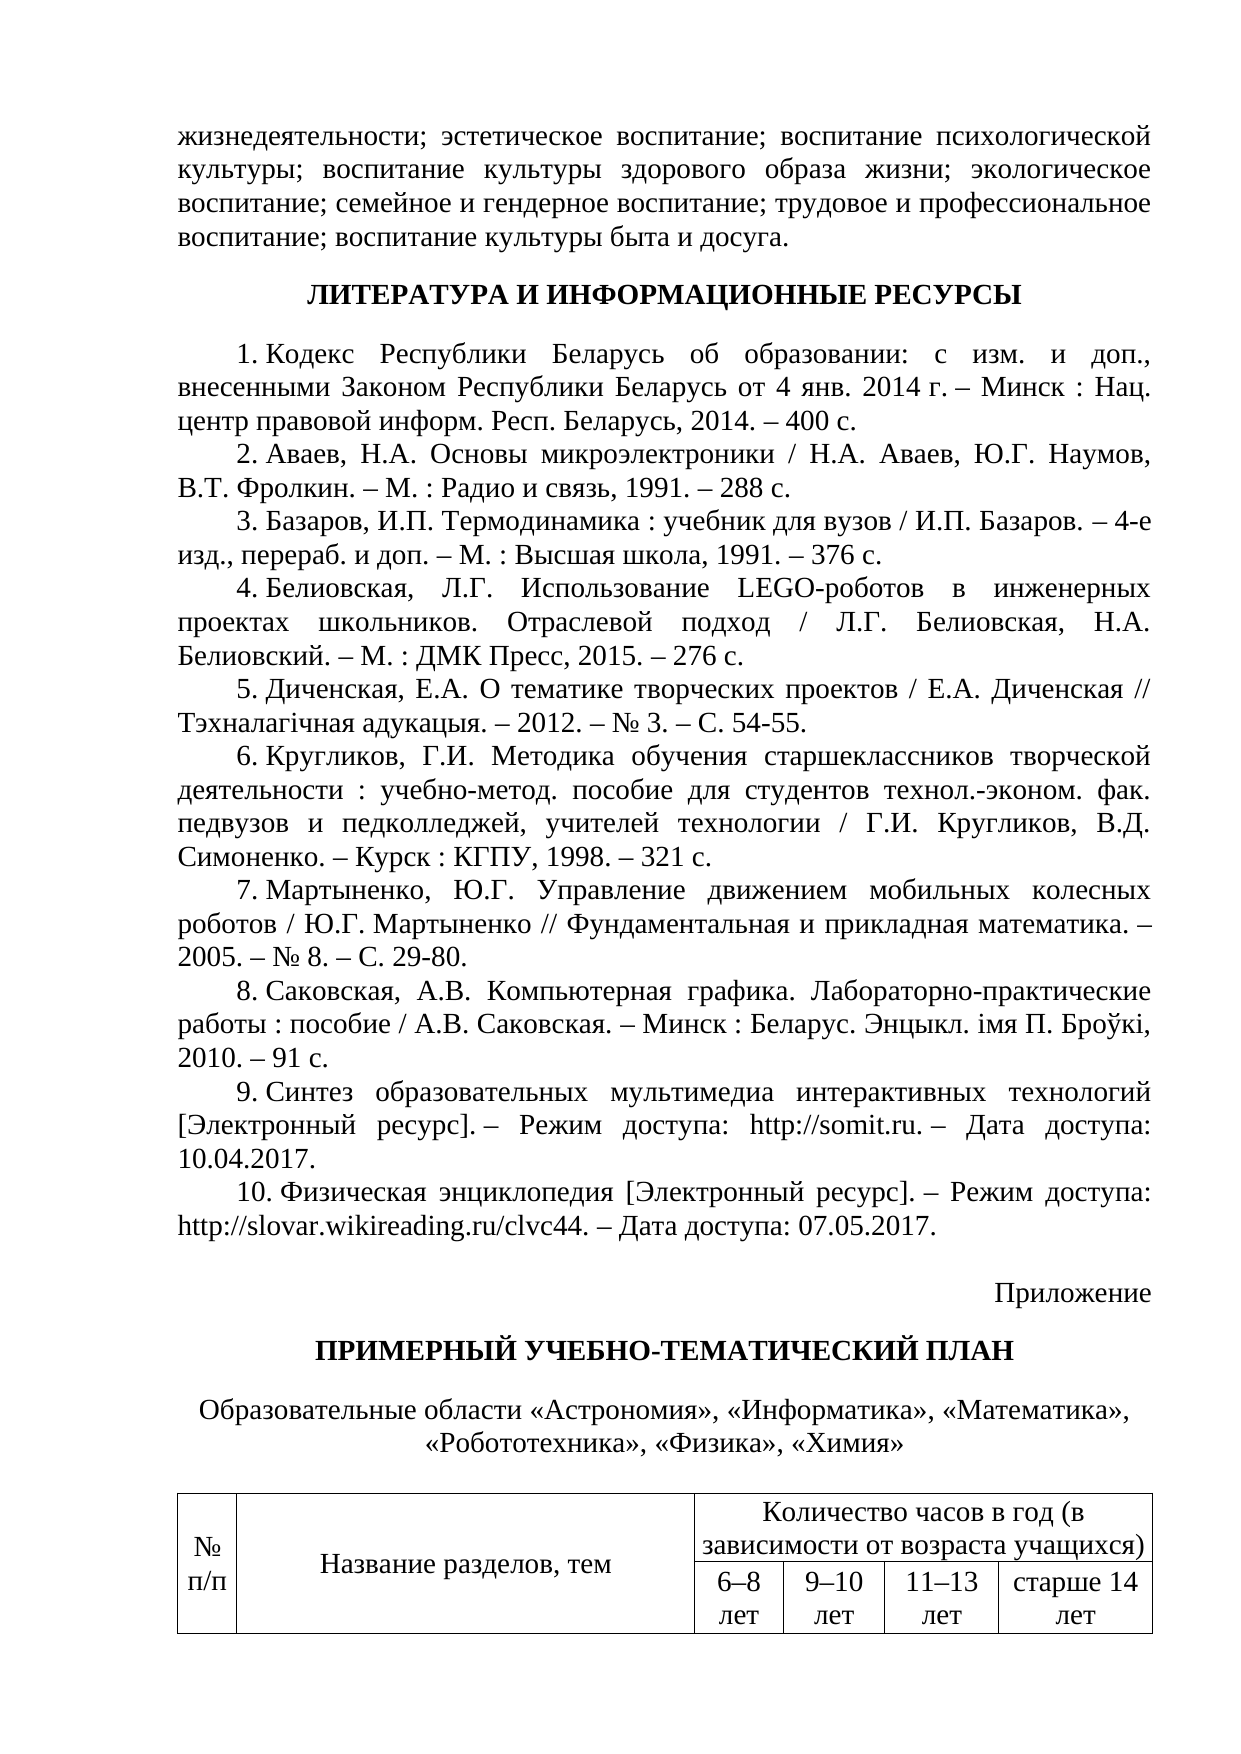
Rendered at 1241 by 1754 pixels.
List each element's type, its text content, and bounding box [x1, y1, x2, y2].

text ЛИТЕРАТУРА И ИНФОРМАЦИОННЫЕ РЕСУРСЫ [177, 277, 1152, 311]
text 9. Синтез образовательных мультимедиа интерактивных технологий [Электронный ресурс]. – Режим доступа: http://somit.ru. – Дата доступа: 10.04.2017. [177, 1074, 1152, 1174]
table_cell 9–10 лет [784, 1562, 884, 1632]
text 8. Саковская, А.В. Компьютерная графика. Лабораторно-практические работы : пособие / А.В. Саковская. – Минск : Беларус. Энцыкл. імя П. Броўкі, 2010. – 91 с. [177, 973, 1152, 1074]
table_header Название разделов, тем [237, 1494, 694, 1632]
table_header Количество часов в год (в зависимости от возраста учащихся) [695, 1494, 1152, 1561]
text 5. Диченская, Е.А. О тематике творческих проектов / Е.А. Диченская // Тэхналагічная адукацыя. – 2012. – № 3. – С. 54-55. [177, 671, 1152, 738]
text 6. Кругликов, Г.И. Методика обучения старшеклассников творческой деятельности : учебно-метод. пособие для студентов технол.-эконом. фак. педвузов и педколледжей, учителей технологии / Г.И. Кругликов, В.Д. Симоненко. – Курск : КГПУ, 1998. – 321 с. [177, 738, 1152, 872]
text Приложение [177, 1275, 1152, 1308]
text ПРИМЕРНЫЙ УЧЕБНО-ТЕМАТИЧЕСКИЙ ПЛАН [177, 1333, 1152, 1367]
table_header № п/п [178, 1494, 236, 1632]
text 10. Физическая энциклопедия [Электронный ресурс]. – Режим доступа: http://slovar.wikireading.ru/clvc44. – Дата доступа: 07.05.2017. [177, 1174, 1152, 1241]
text 1. Кодекс Республики Беларусь об образовании: с изм. и доп., внесенными Законом Республики Беларусь от 4 янв. 2014 г. – Минск : Нац. центр правовой информ. Респ. Беларусь, 2014. – 400 с. [177, 336, 1152, 436]
text 4. Белиовская, Л.Г. Использование LEGO-роботов в инженерных проектах школьников. Отраслевой подход / Л.Г. Белиовская, Н.А. Белиовский. – М. : ДМК Пресс, 2015. – 276 с. [177, 571, 1152, 671]
text 2. Аваев, Н.А. Основы микроэлектроники / Н.А. Аваев, Ю.Г. Наумов, В.Т. Фролкин. – М. : Радио и связь, 1991. – 288 с. [177, 436, 1152, 503]
table_cell 6–8 лет [695, 1562, 783, 1632]
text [177, 118, 1152, 252]
text Образовательные области «Астрономия», «Информатика», «Математика», «Робототехника», «Физика», «Химия» [177, 1392, 1152, 1459]
table_cell старше 14 лет [999, 1562, 1152, 1632]
table_cell 11–13 лет [885, 1562, 998, 1632]
text 7. Мартыненко, Ю.Г. Управление движением мобильных колесных роботов / Ю.Г. Мартыненко // Фундаментальная и прикладная математика. – 2005. – № 8. – С. 29-80. [177, 872, 1152, 973]
text 3. Базаров, И.П. Термодинамика : учебник для вузов / И.П. Базаров. – 4-е изд., перераб. и доп. – М. : Высшая школа, 1991. – 376 с. [177, 503, 1152, 571]
